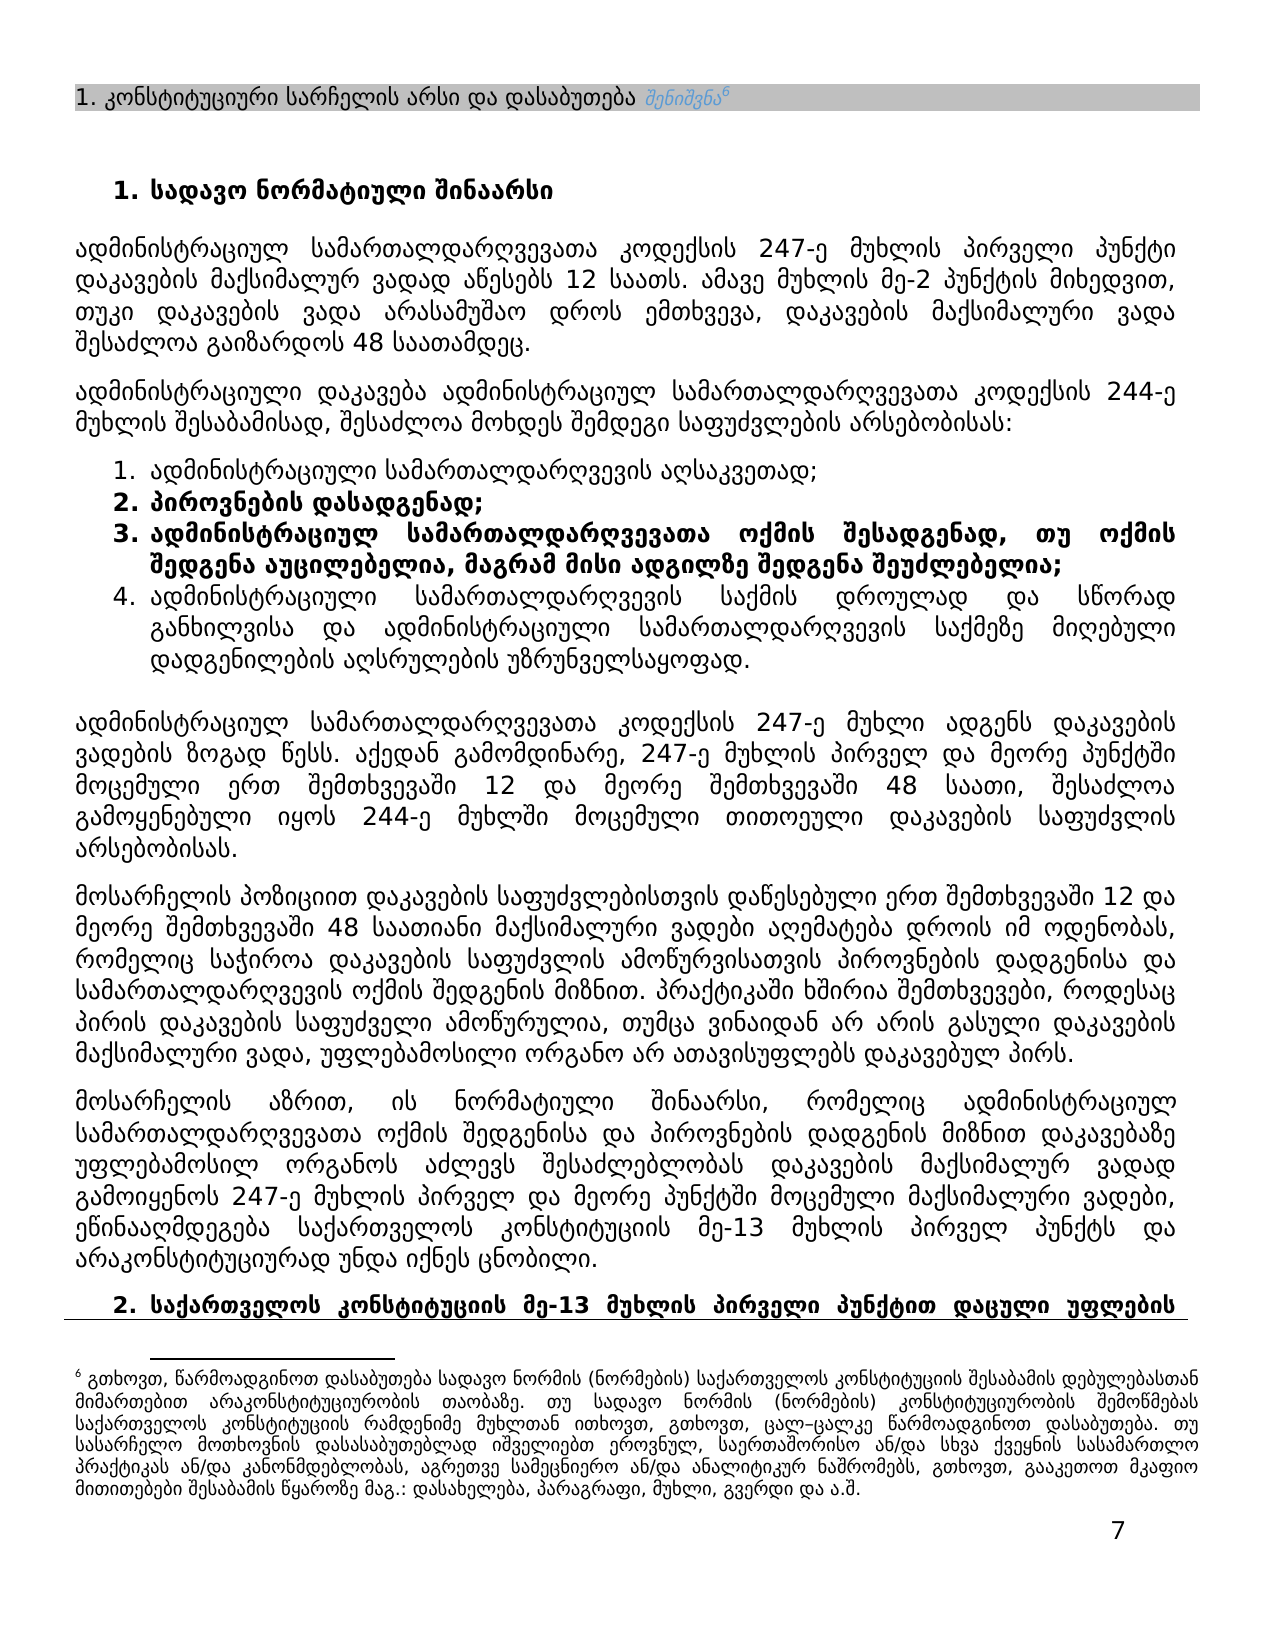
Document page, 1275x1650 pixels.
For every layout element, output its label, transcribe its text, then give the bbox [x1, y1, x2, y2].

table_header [64, 176, 1188, 1319]
text 1. კონსტიტუციური სარჩელის არსი და დასაბუთება შენიშვნა [75, 84, 1200, 111]
